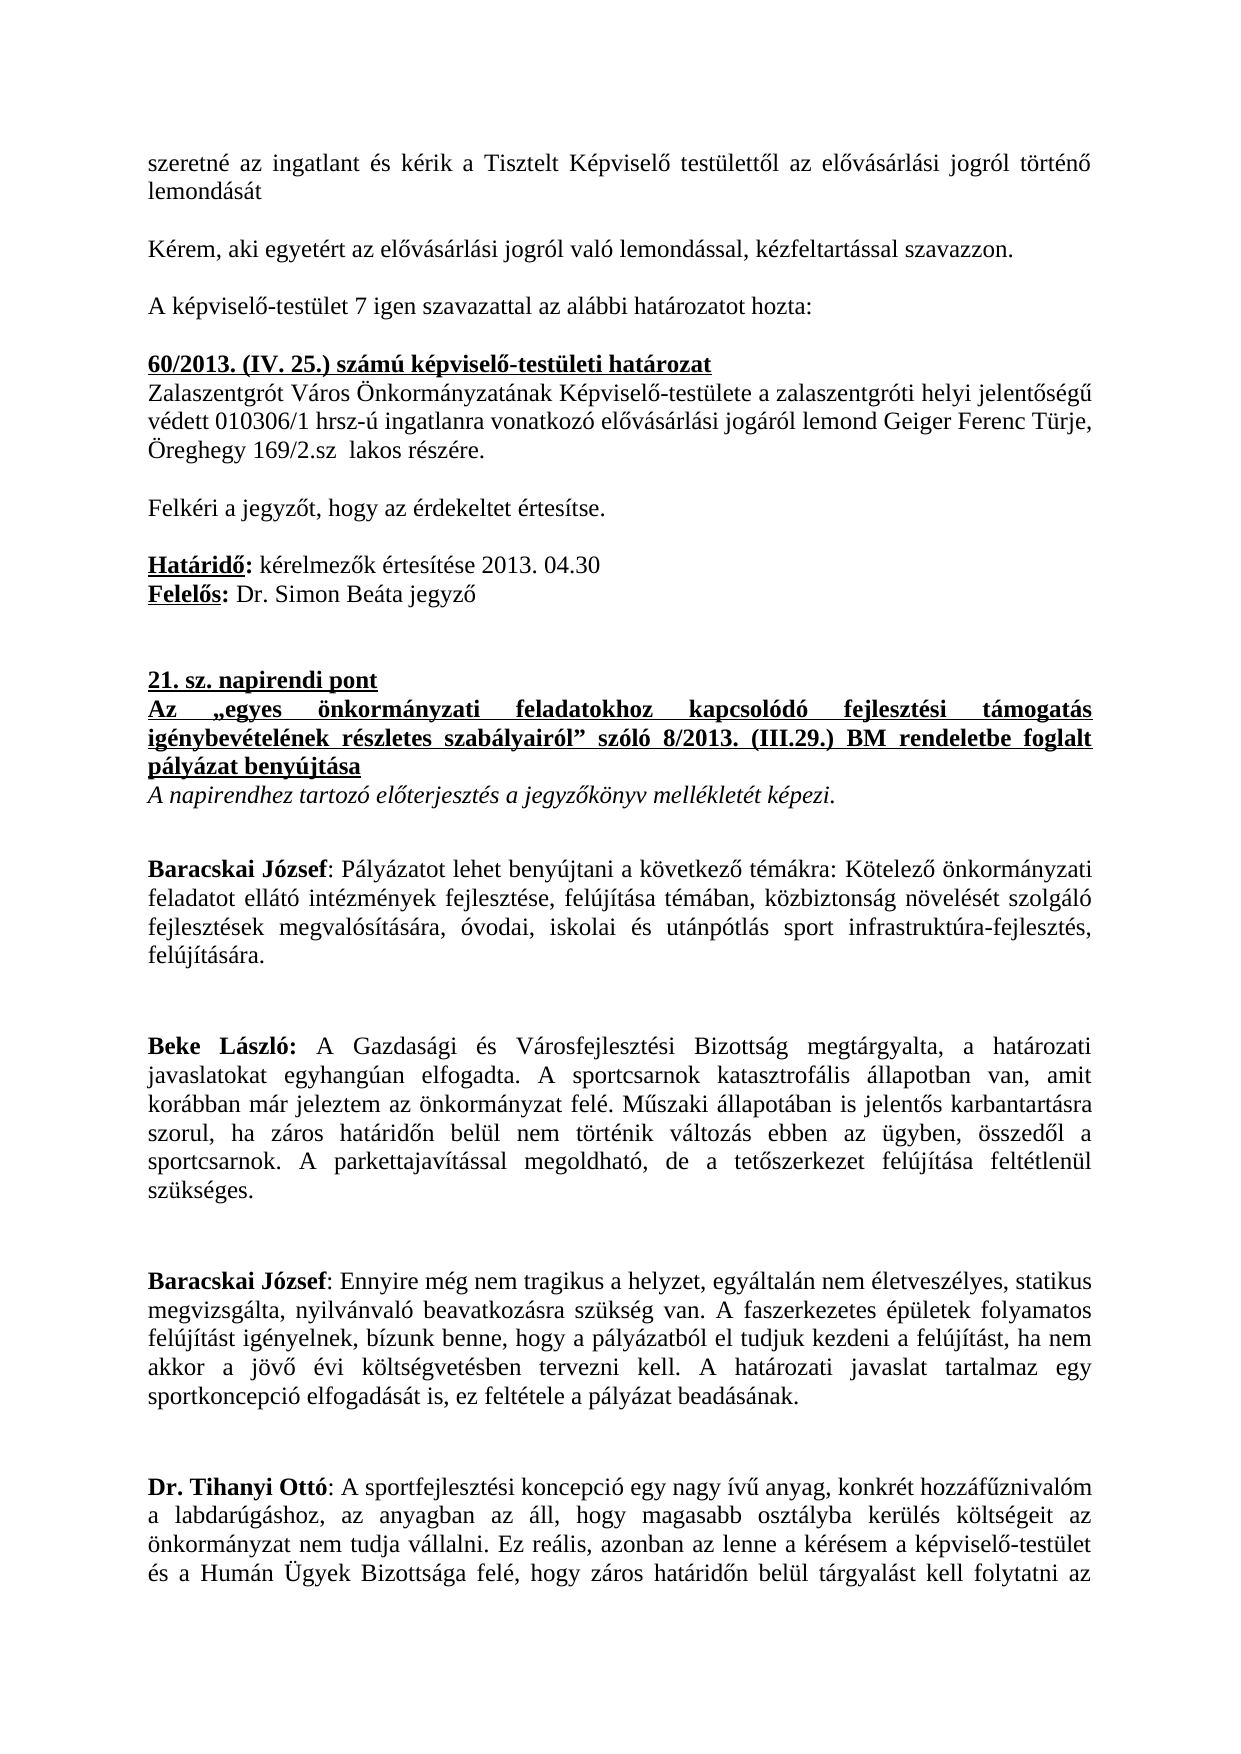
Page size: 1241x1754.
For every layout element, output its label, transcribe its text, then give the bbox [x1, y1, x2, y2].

text A napirendhez tartozó előterjesztés a jegyzőkönyv mellékletét képezi. [148, 780, 1093, 809]
text Beke László: A Gazdasági és Városfejlesztési Bizottság megtárgyalta, a határozati javaslatokat egyhangúan elfogadta. A sportcsarnok katasztrofális állapotban van, amit korábban már jeleztem az önkormányzat felé. Műszaki állapotában is jelentős karbantartásra szorul, ha záros határidőn belül nem történik változás ebben az ügyben, összedől a sportcsarnok. A parkettajavítással megoldható, de a tetőszerkezet felújítása feltétlenül szükséges. [148, 1031, 1093, 1204]
text Zalaszentgrót Város Önkormányzatának Képviselő-testülete a zalaszentgróti helyi jelentőségű védett 010306/1 hrsz-ú ingatlanra vonatkozó elővásárlási jogáról lemond Geiger Ferenc Türje, Öreghegy 169/2.sz lakos részére. [148, 378, 1093, 464]
text Felkéri a jegyzőt, hogy az érdekeltet értesítse. [148, 493, 1093, 521]
text Baracskai József: Ennyire még nem tragikus a helyzet, egyáltalán nem életveszélyes, statikus megvizsgálta, nyilvánvaló beavatkozásra szükség van. A faszerkezetes épületek folyamatos felújítást igényelnek, bízunk benne, hogy a pályázatból el tudjuk kezdeni a felújítást, ha nem akkor a jövő évi költségvetésben tervezni kell. A határozati javaslat tartalmaz egy sportkoncepció elfogadását is, ez feltétele a pályázat beadásának. [148, 1266, 1093, 1410]
text Kérem, aki egyetért az elővásárlási jogról való lemondással, kézfeltartással szavazzon. [148, 234, 1093, 263]
text Határidő: kérelmezők értesítése 2013. 04.30 [148, 550, 1093, 579]
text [148, 148, 1093, 205]
text Az „egyes önkormányzati feladatokhoz kapcsolódó fejlesztési támogatás igénybevételének részletes szabályairól” szóló 8/2013. (III.29.) BM rendeletbe foglalt pályázat benyújtása [148, 749, 1093, 780]
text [148, 1472, 1093, 1587]
text Az „egyes önkormányzati feladatokhoz kapcsolódó fejlesztési támogatás igénybevételének részletes szabályairól” szóló 8/2013. (III.29.) BM rendeletbe foglalt pályázat benyújtása [148, 694, 1093, 719]
text Felelős: Dr. Simon Beáta jegyző [148, 579, 1093, 608]
text Az „egyes önkormányzati feladatokhoz kapcsolódó fejlesztési támogatás igénybevételének részletes szabályairól” szóló 8/2013. (III.29.) BM rendeletbe foglalt pályázat benyújtása [148, 720, 1093, 748]
text 21. sz. napirendi pont [148, 665, 1093, 694]
text Baracskai József: Pályázatot lehet benyújtani a következő témákra: Kötelező önkormányzati feladatot ellátó intézmények fejlesztése, felújítása témában, közbiztonság növelését szolgáló fejlesztések megvalósítására, óvodai, iskolai és utánpótlás sport infrastruktúra-fejlesztés, felújítására. [148, 854, 1093, 969]
text 60/2013. (IV. 25.) számú képviselő-testületi határozat [148, 349, 1093, 378]
text A képviselő-testület 7 igen szavazattal az alábbi határozatot hozta: [148, 291, 1093, 320]
